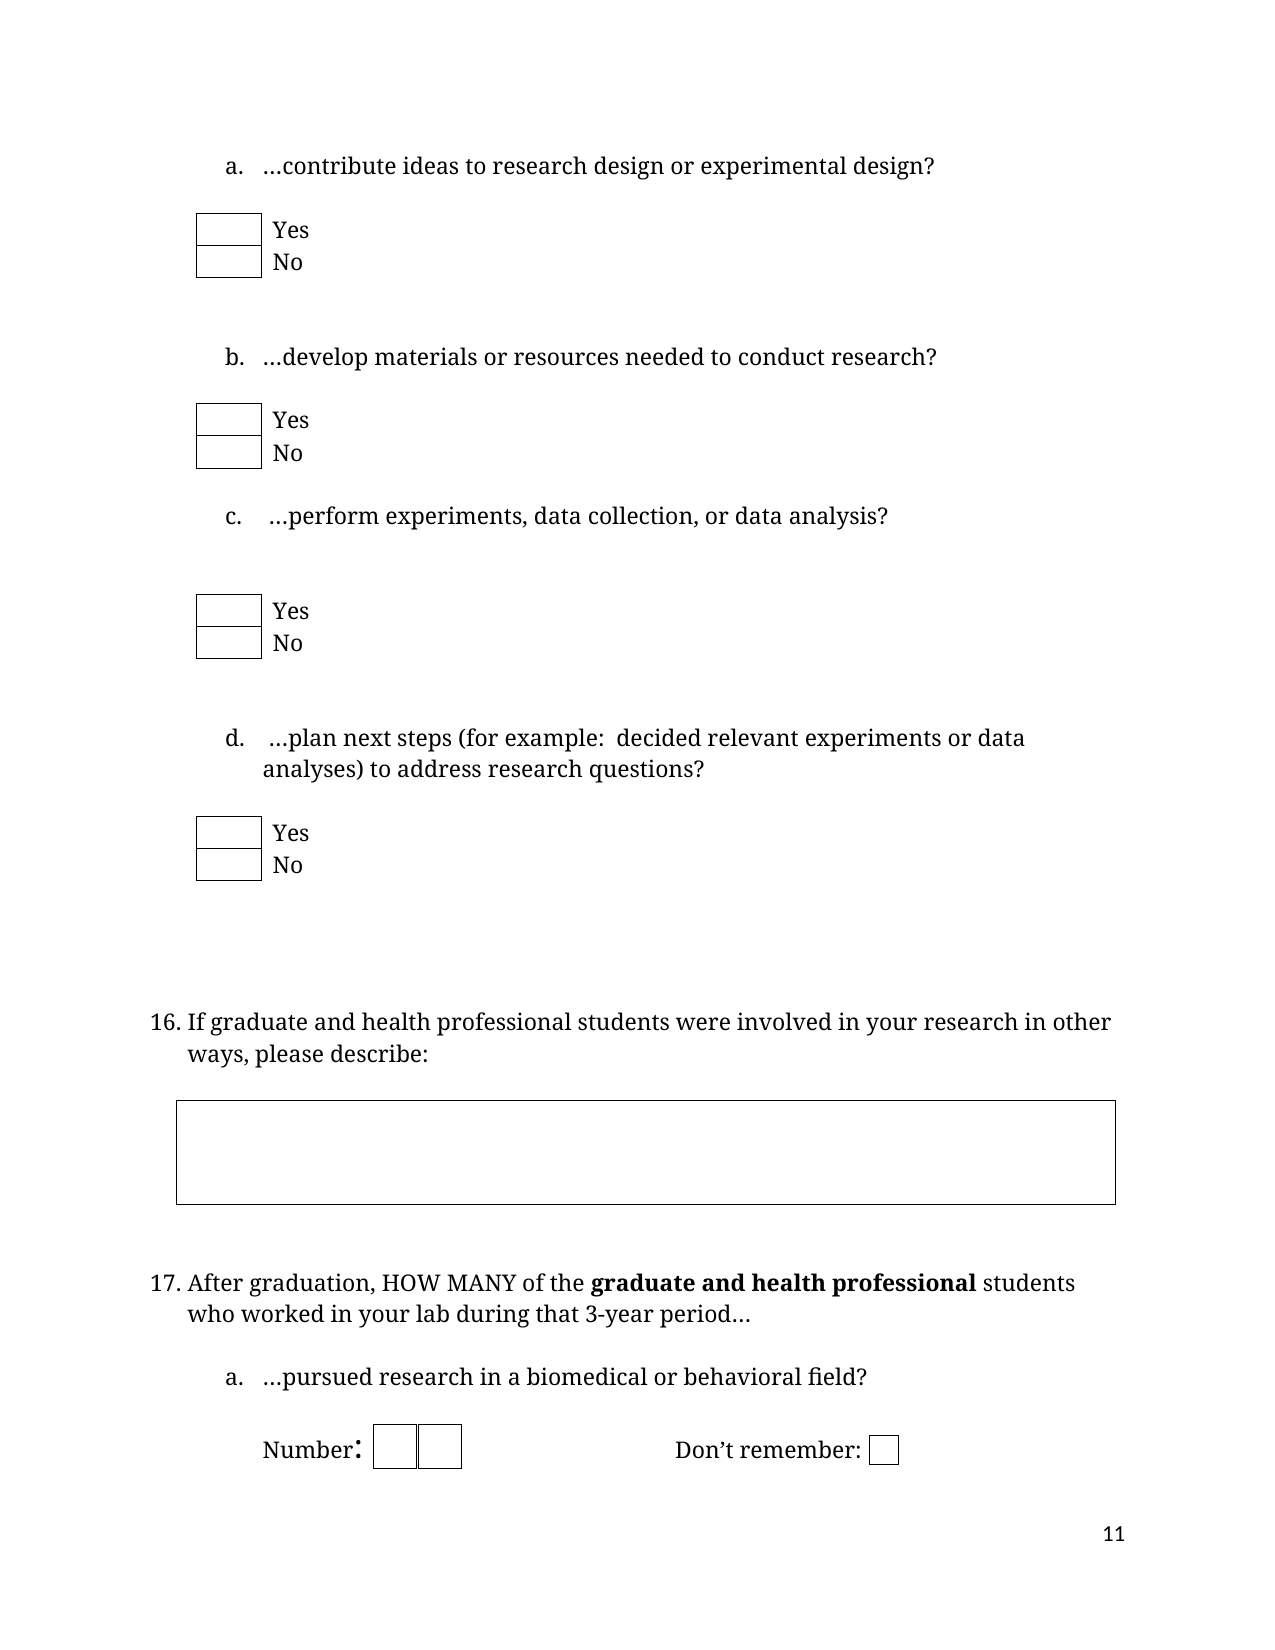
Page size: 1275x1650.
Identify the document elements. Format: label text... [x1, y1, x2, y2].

table_header Yes [262, 594, 1113, 626]
list If graduate and health professional students were involved in your research in other ways, please describe: [150, 1006, 1125, 1069]
table_header Yes [262, 816, 1113, 848]
list …plan next steps (for example: decided relevant experiments or data analyses) to address research questions? [225, 722, 1125, 784]
list …pursued research in a biomedical or behavioral field? [225, 1361, 1125, 1392]
list Number: Don’t remember: [225, 1423, 1125, 1469]
table_cell No [262, 435, 1113, 468]
table_header [197, 404, 261, 435]
table_cell [197, 246, 261, 277]
table_header Yes [262, 403, 1113, 435]
table_cell No [262, 626, 1113, 658]
table_cell [197, 436, 261, 468]
list After graduation, HOW MANY of the graduate and health professional students who worked in your lab during that 3-year period… [150, 1267, 1125, 1329]
table_cell [197, 627, 261, 658]
table_cell No [262, 245, 1113, 277]
table_cell No [262, 848, 1113, 880]
table_header [197, 214, 261, 245]
table_header [197, 817, 261, 848]
table_header Yes [262, 213, 1113, 245]
list …contribute ideas to research design or experimental design? [225, 150, 1125, 181]
table_header [197, 595, 261, 626]
list …perform experiments, data collection, or data analysis? [225, 500, 1125, 562]
list …develop materials or resources needed to conduct research? [225, 341, 1125, 372]
table_cell [197, 849, 261, 880]
table_header [177, 1101, 1115, 1203]
